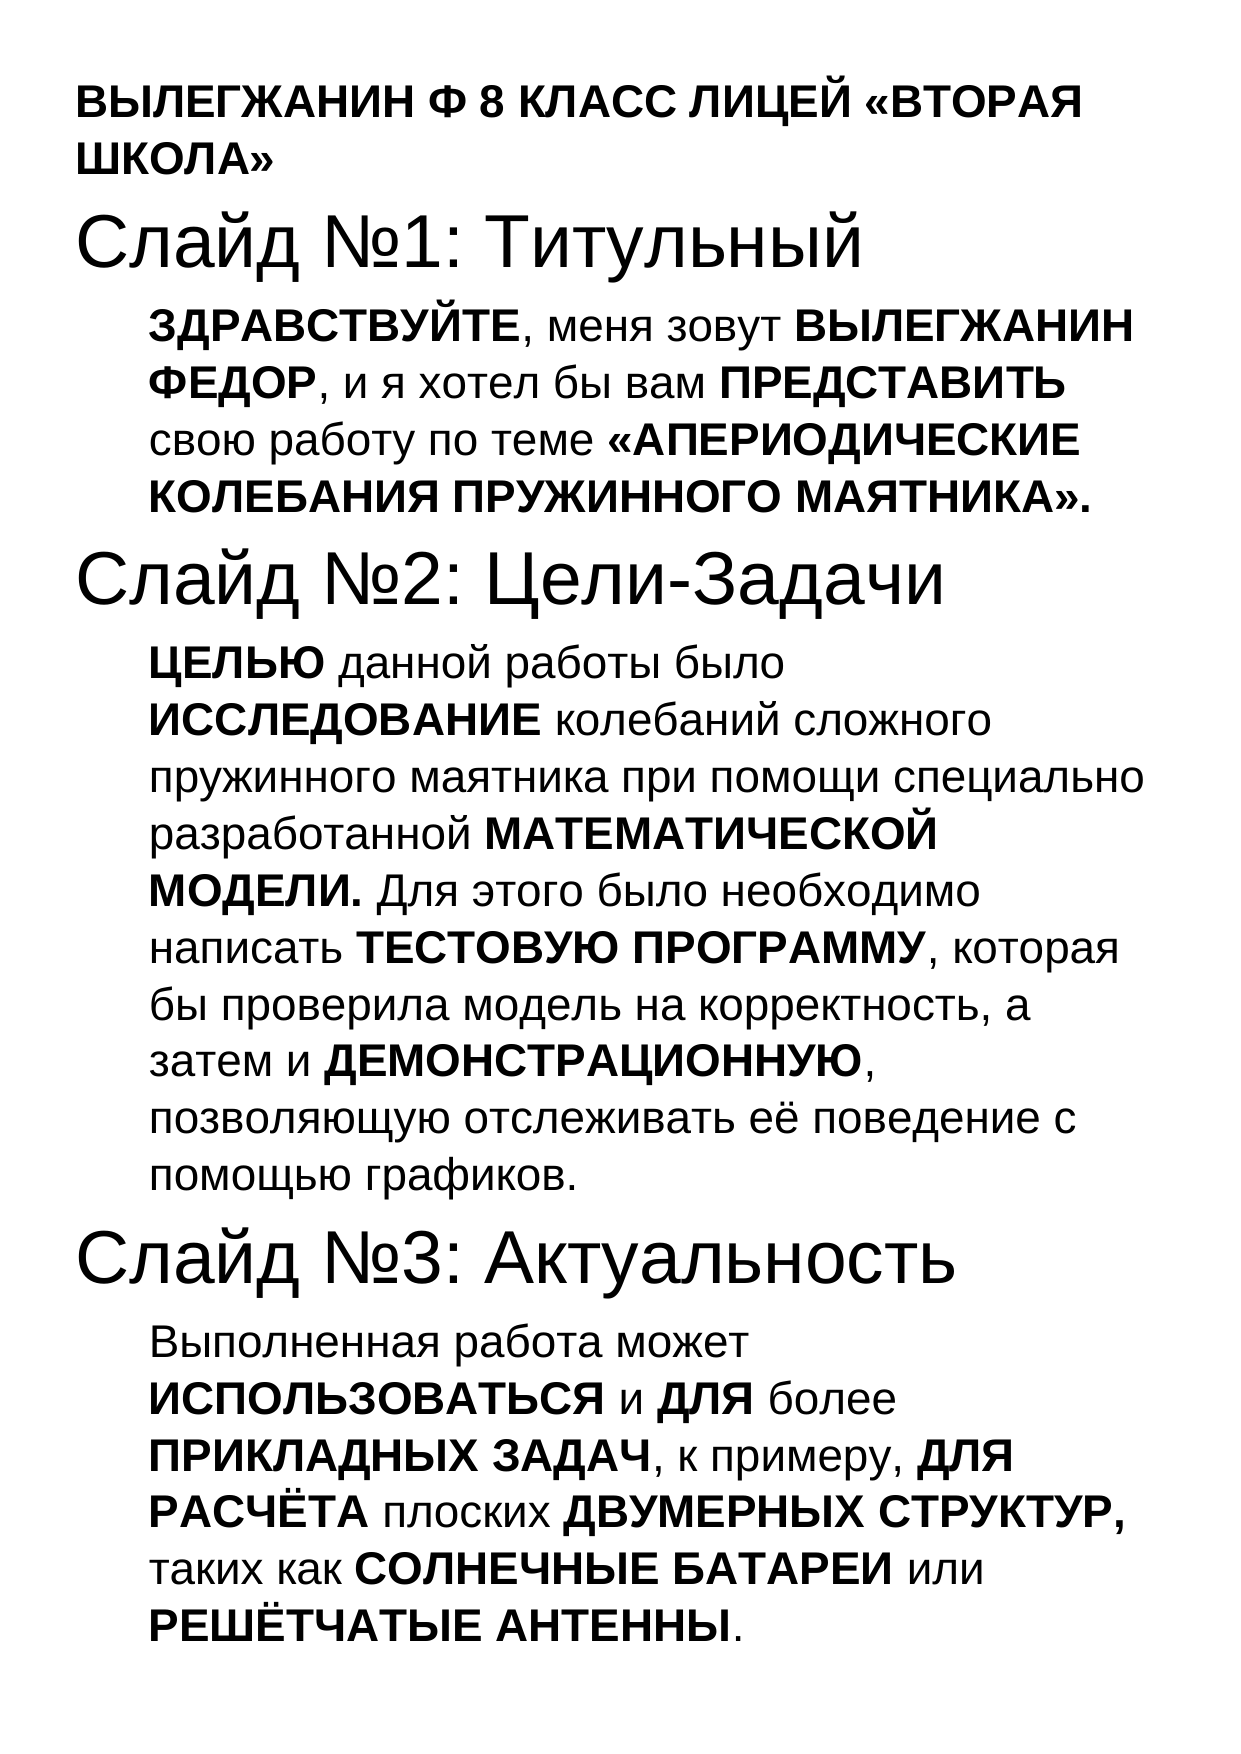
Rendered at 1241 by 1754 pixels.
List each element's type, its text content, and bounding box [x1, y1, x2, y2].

text ВЫЛЕГЖАНИН Ф 8 КЛАСС ЛИЦЕЙ «ВТОРАЯ ШКОЛА» [75, 75, 1165, 184]
text Слайд №3: Актуальность [75, 1213, 1165, 1299]
text ЗДРАВСТВУЙТЕ, меня зовут ВЫЛЕГЖАНИН ФЕДОР, и я хотел бы вам ПРЕДСТАВИТЬ свою работу по теме «АПЕРИОДИЧЕСКИЕ КОЛЕБАНИЯ ПРУЖИННОГО МАЯТНИКА». [149, 298, 1165, 522]
text ЦЕЛЬЮ данной работы было ИССЛЕДОВАНИЕ колебаний сложного пружинного маятника при помощи специально разработанной МАТЕМАТИЧЕСКОЙ МОДЕЛИ. Для этого было необходимо написать ТЕСТОВУЮ ПРОГРАММУ, которая бы проверила модель на корректность, а затем и ДЕМОНСТРАЦИОННУЮ, позволяющую отслеживать её поведение с помощью графиков. [149, 636, 1165, 1200]
text Слайд №1: Титульный [75, 197, 1165, 283]
text Слайд №2: Цели-Задачи [75, 534, 1165, 621]
text Выполненная работа может ИСПОЛЬЗОВАТЬСЯ и ДЛЯ более ПРИКЛАДНЫХ ЗАДАЧ, к примеру, ДЛЯ РАСЧЁТА плоских ДВУМЕРНЫХ СТРУКТУР, таких как СОЛНЕЧНЫЕ БАТАРЕИ или РЕШЁТЧАТЫЕ АНТЕННЫ. [148, 1314, 1165, 1651]
